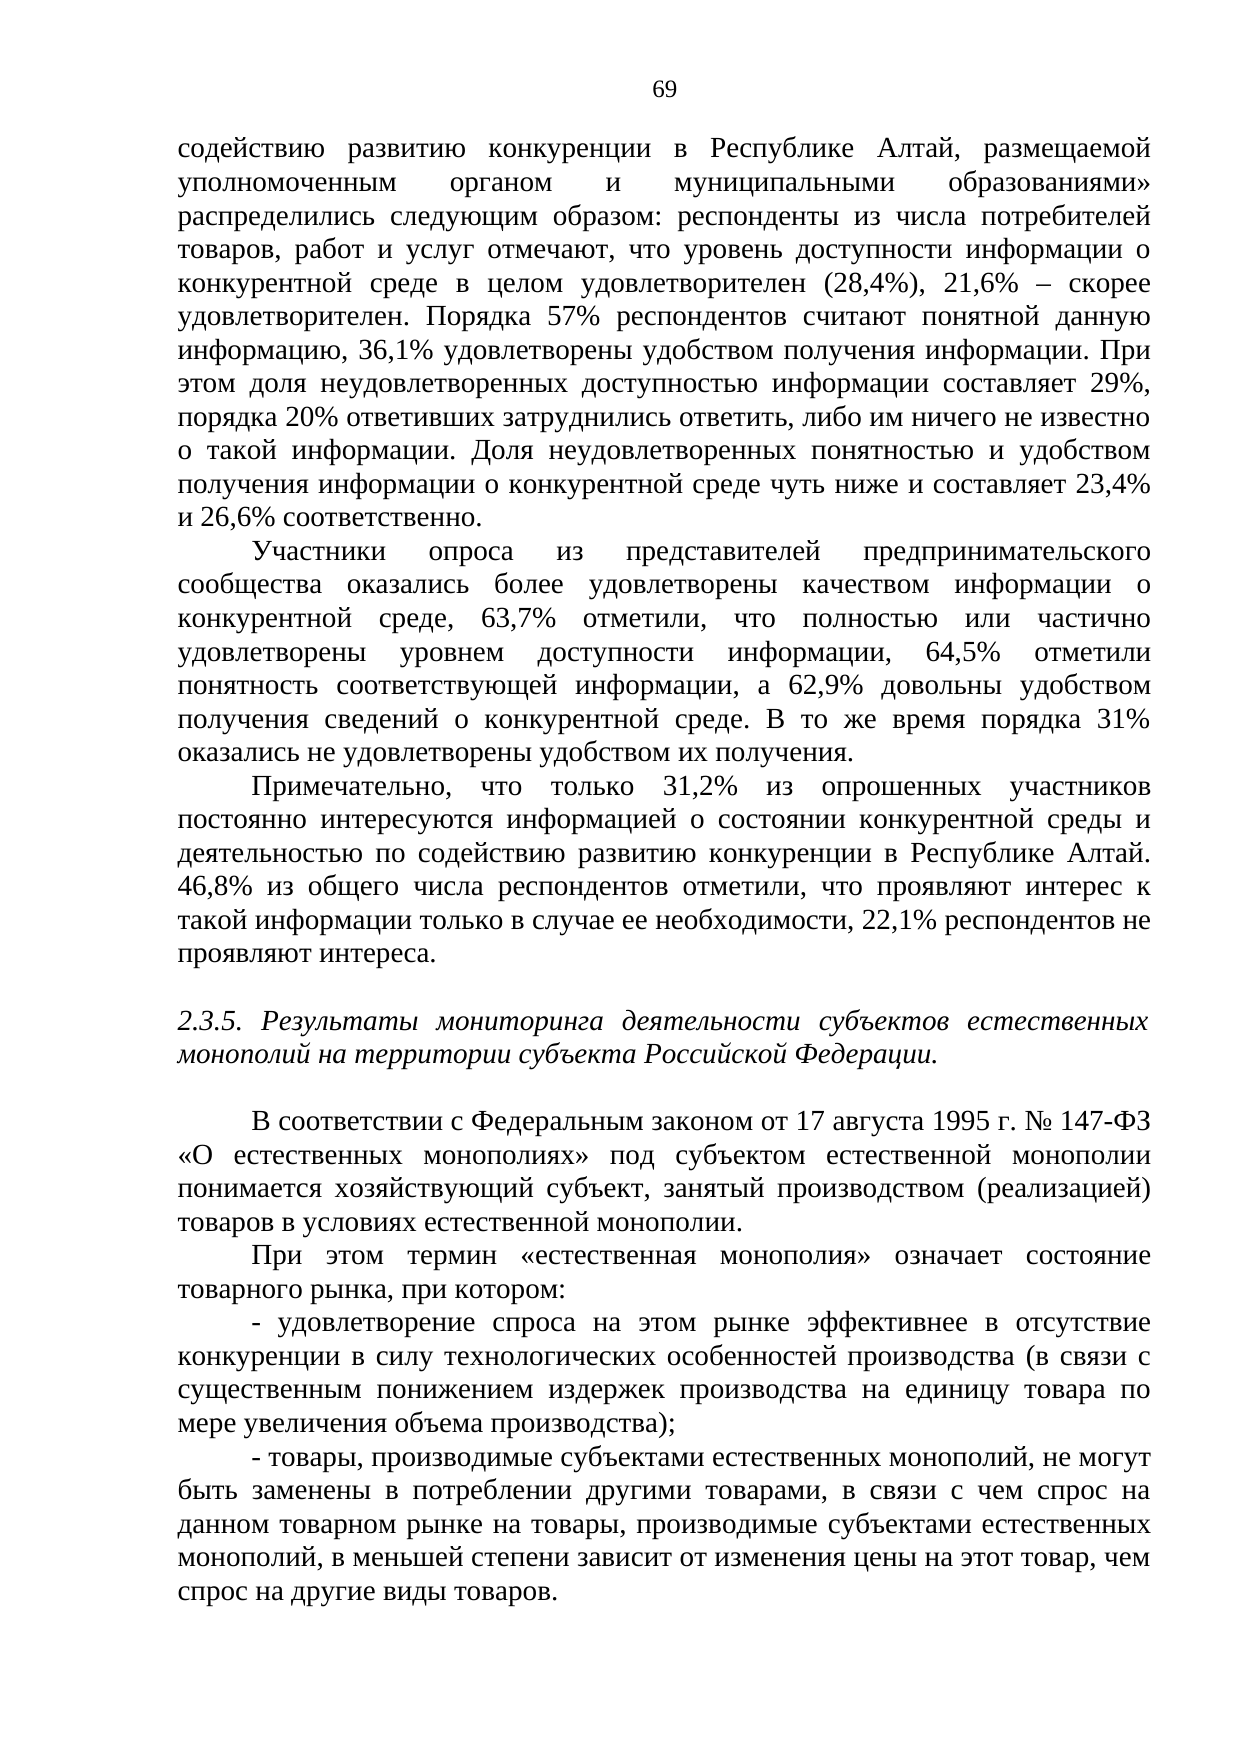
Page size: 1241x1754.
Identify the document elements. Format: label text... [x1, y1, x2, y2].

text - товары, производимые субъектами естественных монополий, не могут быть заменены в потреблении другими товарами, в связи с чем спрос на данном товарном рынке на товары, производимые субъектами естественных монополий, в меньшей степени зависит от изменения цены на этот товар, чем спрос на другие виды товаров. [177, 1439, 1152, 1606]
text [177, 131, 1152, 533]
text Примечательно, что только 31,2% из опрошенных участников постоянно интересуются информацией о состоянии конкурентной среды и деятельностью по содействию развитию конкуренции в Республике Алтай. 46,8% из общего числа респондентов отметили, что проявляют интерес к такой информации только в случае ее необходимости, 22,1% респондентов не проявляют интереса. [177, 768, 1152, 969]
text Участники опроса из представителей предпринимательского сообщества оказались более удовлетворены качеством информации о конкурентной среде, 63,7% отметили, что полностью или частично удовлетворены уровнем доступности информации, 64,5% отметили понятность соответствующей информации, а 62,9% довольны удобством получения сведений о конкурентной среде. В то же время порядка 31% оказались не удовлетворены удобством их получения. [177, 533, 1152, 768]
text 2.3.5. Результаты мониторинга деятельности субъектов естественных монополий на территории субъекта Российской Федерации. [177, 1003, 1152, 1070]
text При этом термин «естественная монополия» означает состояние товарного рынка, при котором: [177, 1237, 1152, 1304]
text - удовлетворение спроса на этом рынке эффективнее в отсутствие конкуренции в силу технологических особенностей производства (в связи с существенным понижением издержек производства на единицу товара по мере увеличения объема производства); [177, 1304, 1152, 1439]
text В соответствии с Федеральным законом от 17 августа 1995 г. № 147-ФЗ «О естественных монополиях» под субъектом естественной монополии понимается хозяйствующий субъект, занятый производством (реализацией) товаров в условиях естественной монополии. [177, 1103, 1152, 1237]
